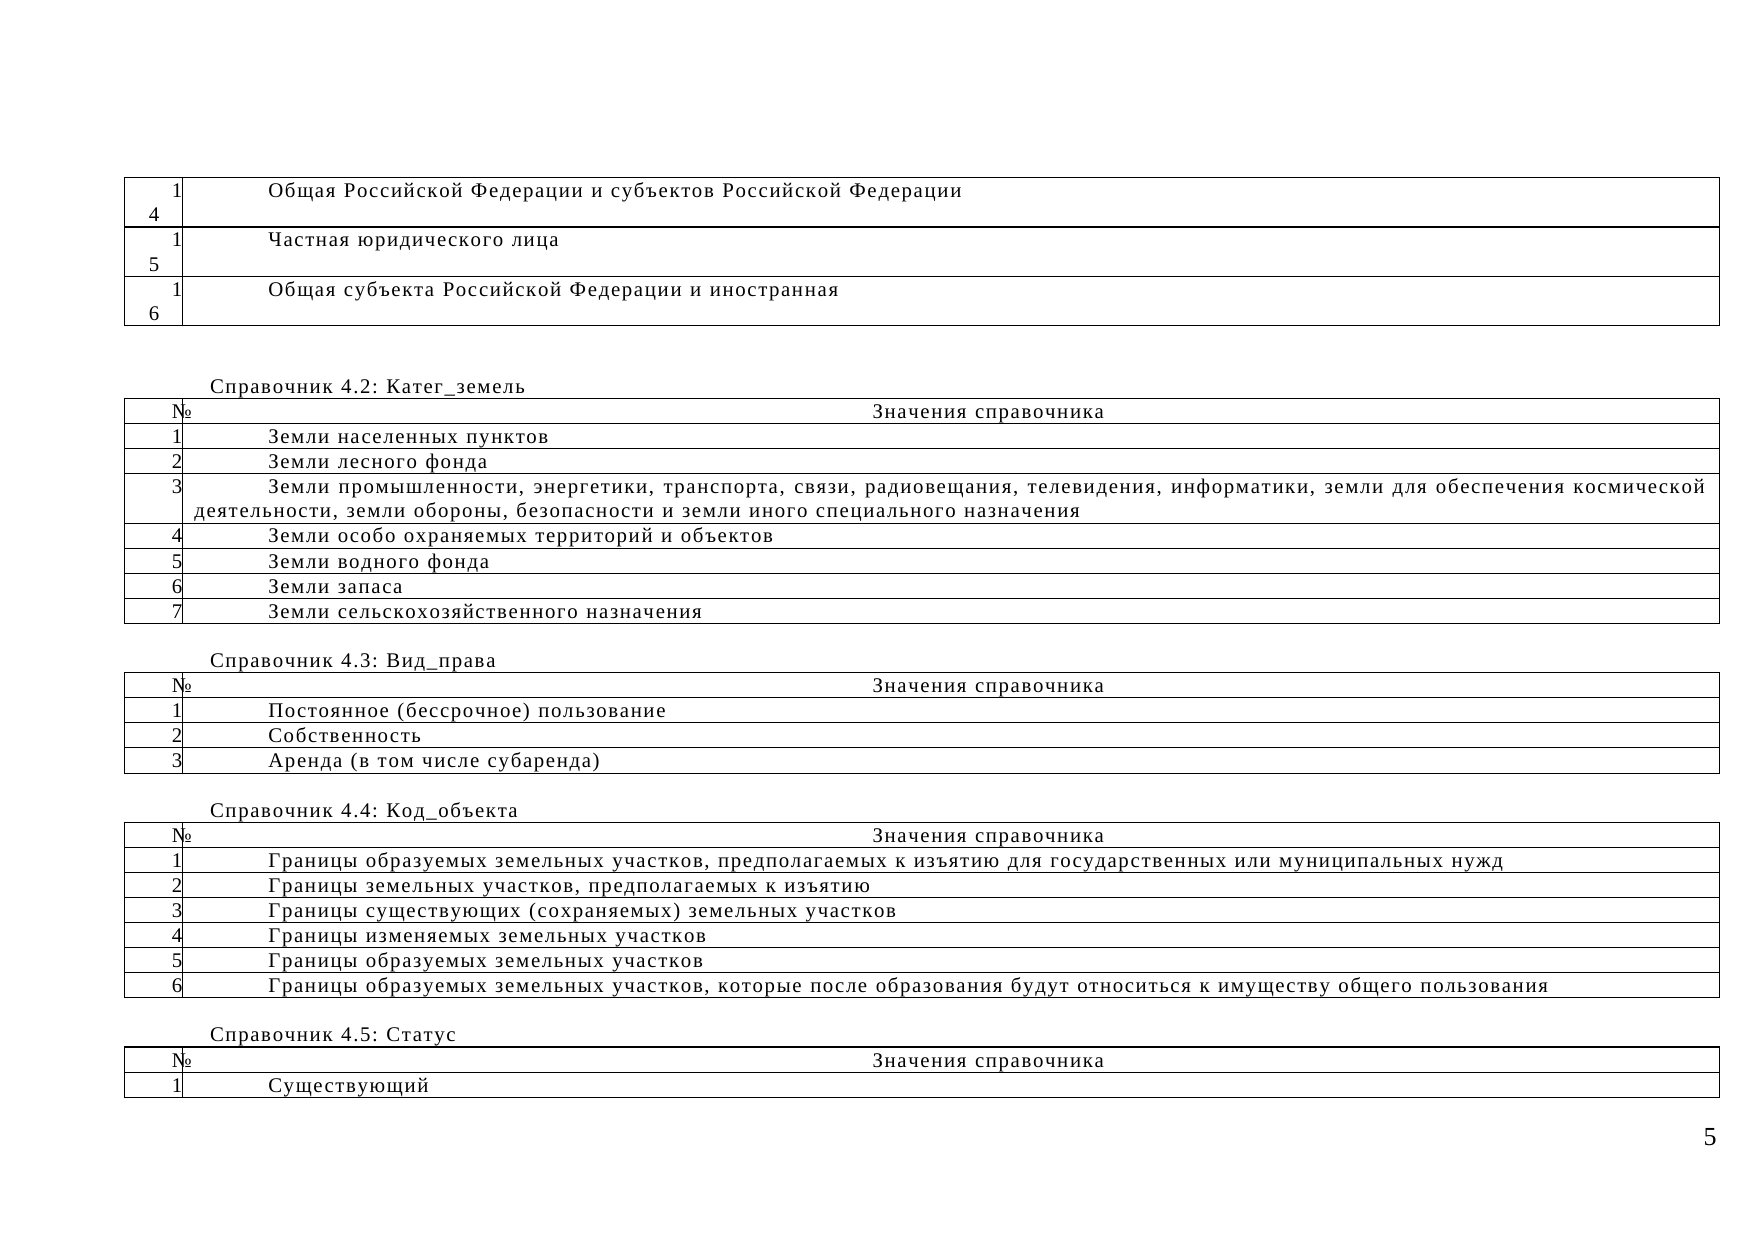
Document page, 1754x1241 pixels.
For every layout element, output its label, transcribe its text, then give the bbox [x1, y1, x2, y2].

table_cell Земли особо охраняемых территорий и объектов [183, 524, 1719, 547]
table_cell 16 [125, 277, 182, 325]
table_cell 3 [125, 474, 182, 522]
table_cell 6 [125, 574, 182, 598]
text Справочник 4.3: Вид_права [136, 648, 1716, 672]
table_header № [125, 399, 182, 423]
table_cell 3 [125, 898, 182, 922]
table_cell Земли водного фонда [183, 549, 1719, 573]
table_cell Земли лесного фонда [183, 449, 1719, 473]
table_cell Границы образуемых земельных участков [183, 948, 1719, 972]
table_header Значения справочника [183, 673, 1719, 697]
table_cell Границы изменяемых земельных участков [183, 923, 1719, 947]
table_cell 4 [125, 923, 182, 947]
table_cell 2 [125, 449, 182, 473]
table_cell Земли промышленности, энергетики, транспорта, связи, радиовещания, телевидения, информатики, земли для обеспечения космической деятельности, земли обороны, безопасности и земли иного специального назначения [183, 474, 1719, 522]
table_cell Постоянное (бессрочное) пользование [183, 698, 1719, 722]
table_cell 14 [125, 178, 182, 226]
table_cell 3 [125, 748, 182, 772]
table_cell Границы существующих (сохраняемых) земельных участков [183, 898, 1719, 922]
table_cell Границы образуемых земельных участков, предполагаемых к изъятию для государственных или муниципальных нужд [183, 848, 1719, 872]
table_cell 2 [125, 873, 182, 897]
table_cell Земли запаса [183, 574, 1719, 598]
table_cell 5 [125, 948, 182, 972]
table_header Значения справочника [183, 399, 1719, 423]
table_cell Аренда (в том числе субаренда) [183, 748, 1719, 772]
table_header № [125, 673, 182, 697]
table_cell Общая Российской Федерации и субъектов Российской Федерации [183, 178, 1719, 226]
text Справочник 4.2: Катег_земель [136, 374, 1716, 398]
table_cell 1 [125, 848, 182, 872]
table_header № [125, 823, 182, 847]
table_cell Частная юридического лица [183, 228, 1719, 276]
table_cell 7 [125, 599, 182, 623]
table_header № [125, 1048, 182, 1072]
table_cell 1 [125, 1073, 182, 1097]
table_cell 1 [125, 698, 182, 722]
table_header Значения справочника [183, 1048, 1719, 1072]
table_cell Земли сельскохозяйственного назначения [183, 599, 1719, 623]
table_cell Собственность [183, 723, 1719, 747]
table_cell 6 [125, 973, 182, 997]
table_cell Существующий [183, 1073, 1719, 1097]
text Справочник 4.4: Код_объекта [136, 797, 1716, 822]
table_cell Общая субъекта Российской Федерации и иностранная [183, 277, 1719, 325]
table_cell Границы земельных участков, предполагаемых к изъятию [183, 873, 1719, 897]
table_cell 15 [125, 228, 182, 276]
text Справочник 4.5: Статус [136, 1022, 1716, 1046]
table_cell 2 [125, 723, 182, 747]
table_header Значения справочника [183, 823, 1719, 847]
table_cell 1 [125, 424, 182, 448]
table_cell Границы образуемых земельных участков, которые после образования будут относиться к имуществу общего пользования [183, 973, 1719, 997]
table_cell 4 [125, 524, 182, 547]
table_cell 5 [125, 549, 182, 573]
table_cell Земли населенных пунктов [183, 424, 1719, 448]
